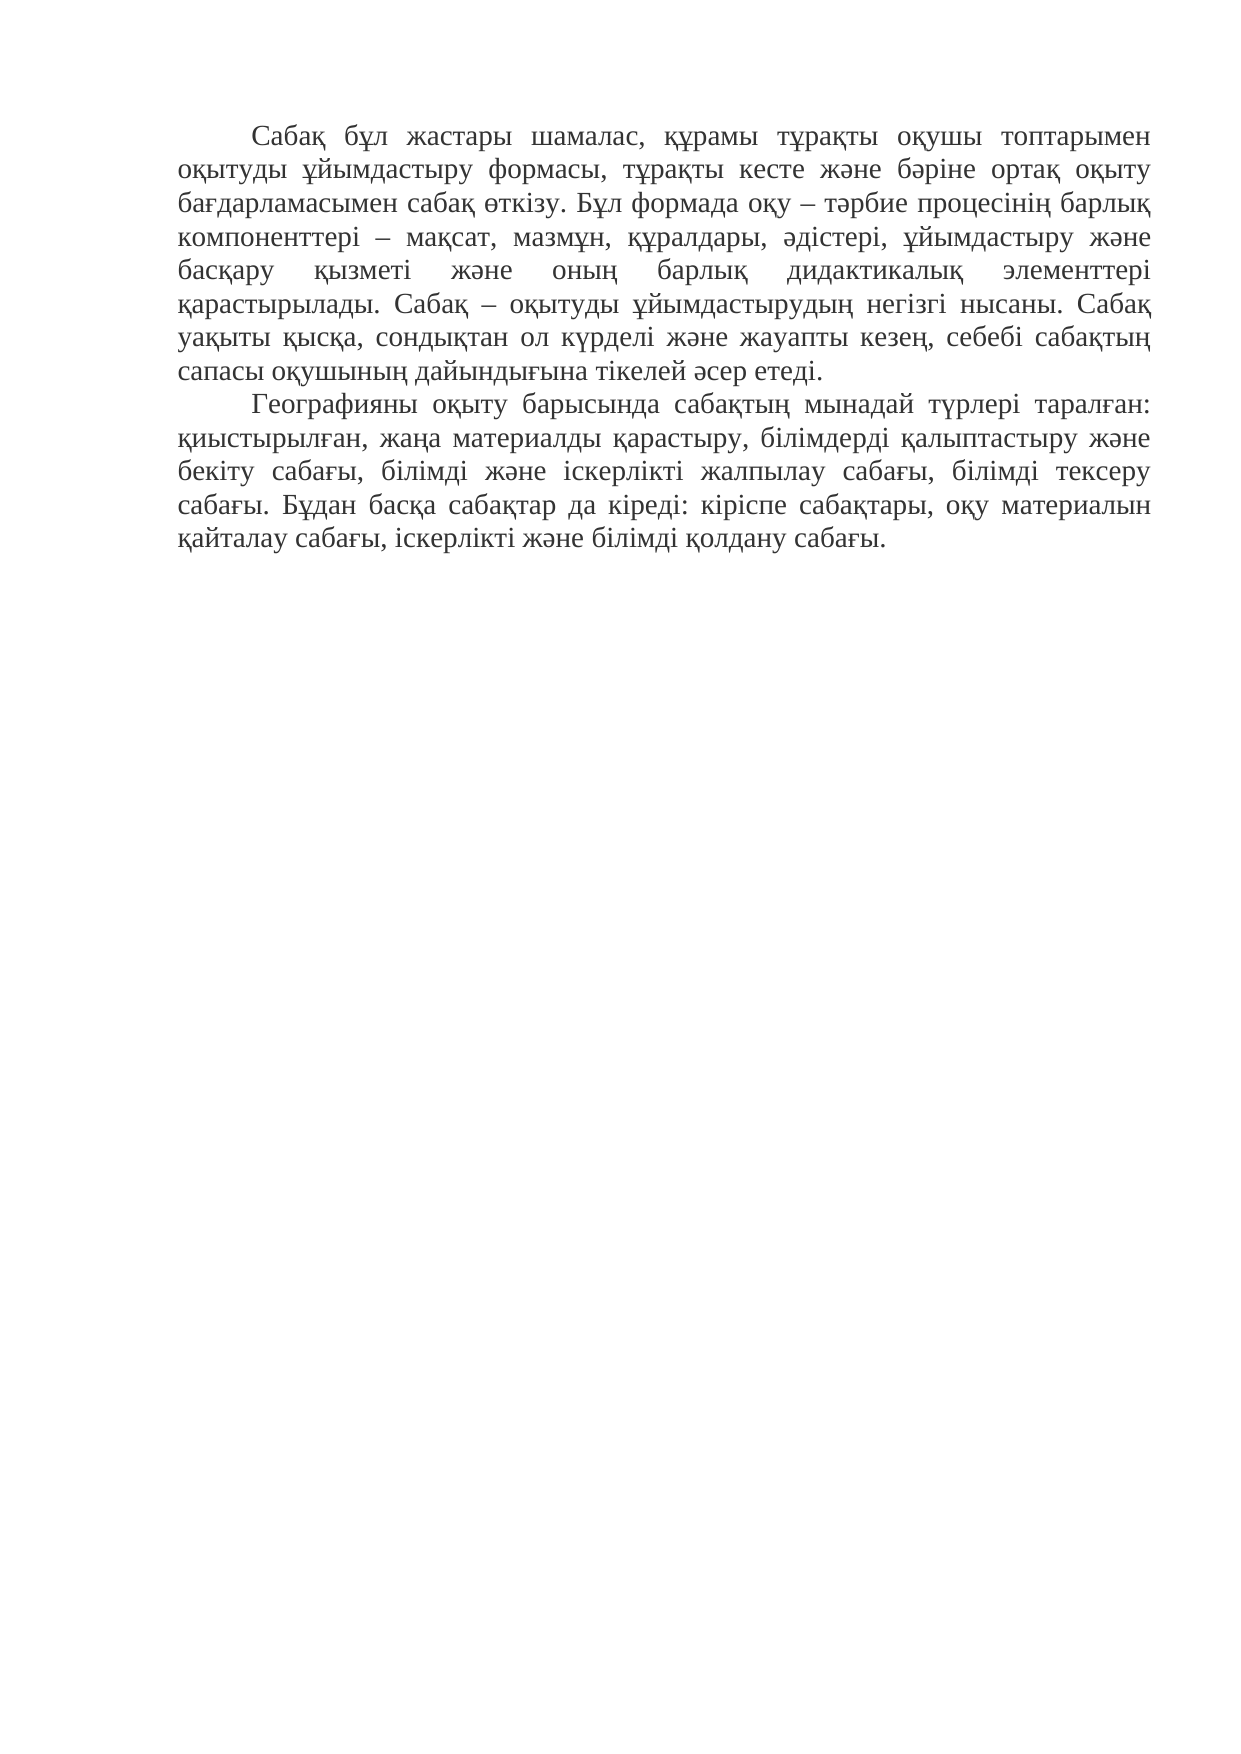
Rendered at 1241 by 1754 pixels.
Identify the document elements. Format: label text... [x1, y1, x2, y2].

text Сабақ бұл жастары шамалас, құрамы тұрақты оқушы топтарымен оқытуды ұйымдастыру формасы, тұрақты кесте және бәріне ортақ оқыту бағдарламасымен сабақ өткізу. Бұл формада оқу – тәрбие процесінің барлық компоненттері – мақсат, мазмұн, құралдары, әдістері, ұйымдастыру және басқару қызметі және оның барлық дидактикалық элементтері қарастырылады. Сабақ – оқытуды ұйымдастырудың негізгі нысаны. Сабақ уақыты қысқа, сондықтан ол күрделі және жауапты кезең, себебі сабақтың сапасы оқушының дайындығына тікелей әсер етеді. [177, 118, 1152, 386]
text Географияны оқыту барысында сабақтың мынадай түрлері таралған: қиыстырылған, жаңа материалды қарастыру, білімдерді қалыптастыру және бекіту сабағы, білімді және іскерлікті жалпылау сабағы, білімді тексеру сабағы. Бұдан басқа сабақтар да кіреді: кіріспе сабақтары, оқу материалын қайталау сабағы, іскерлікті және білімді қолдану сабағы. [177, 386, 1152, 554]
